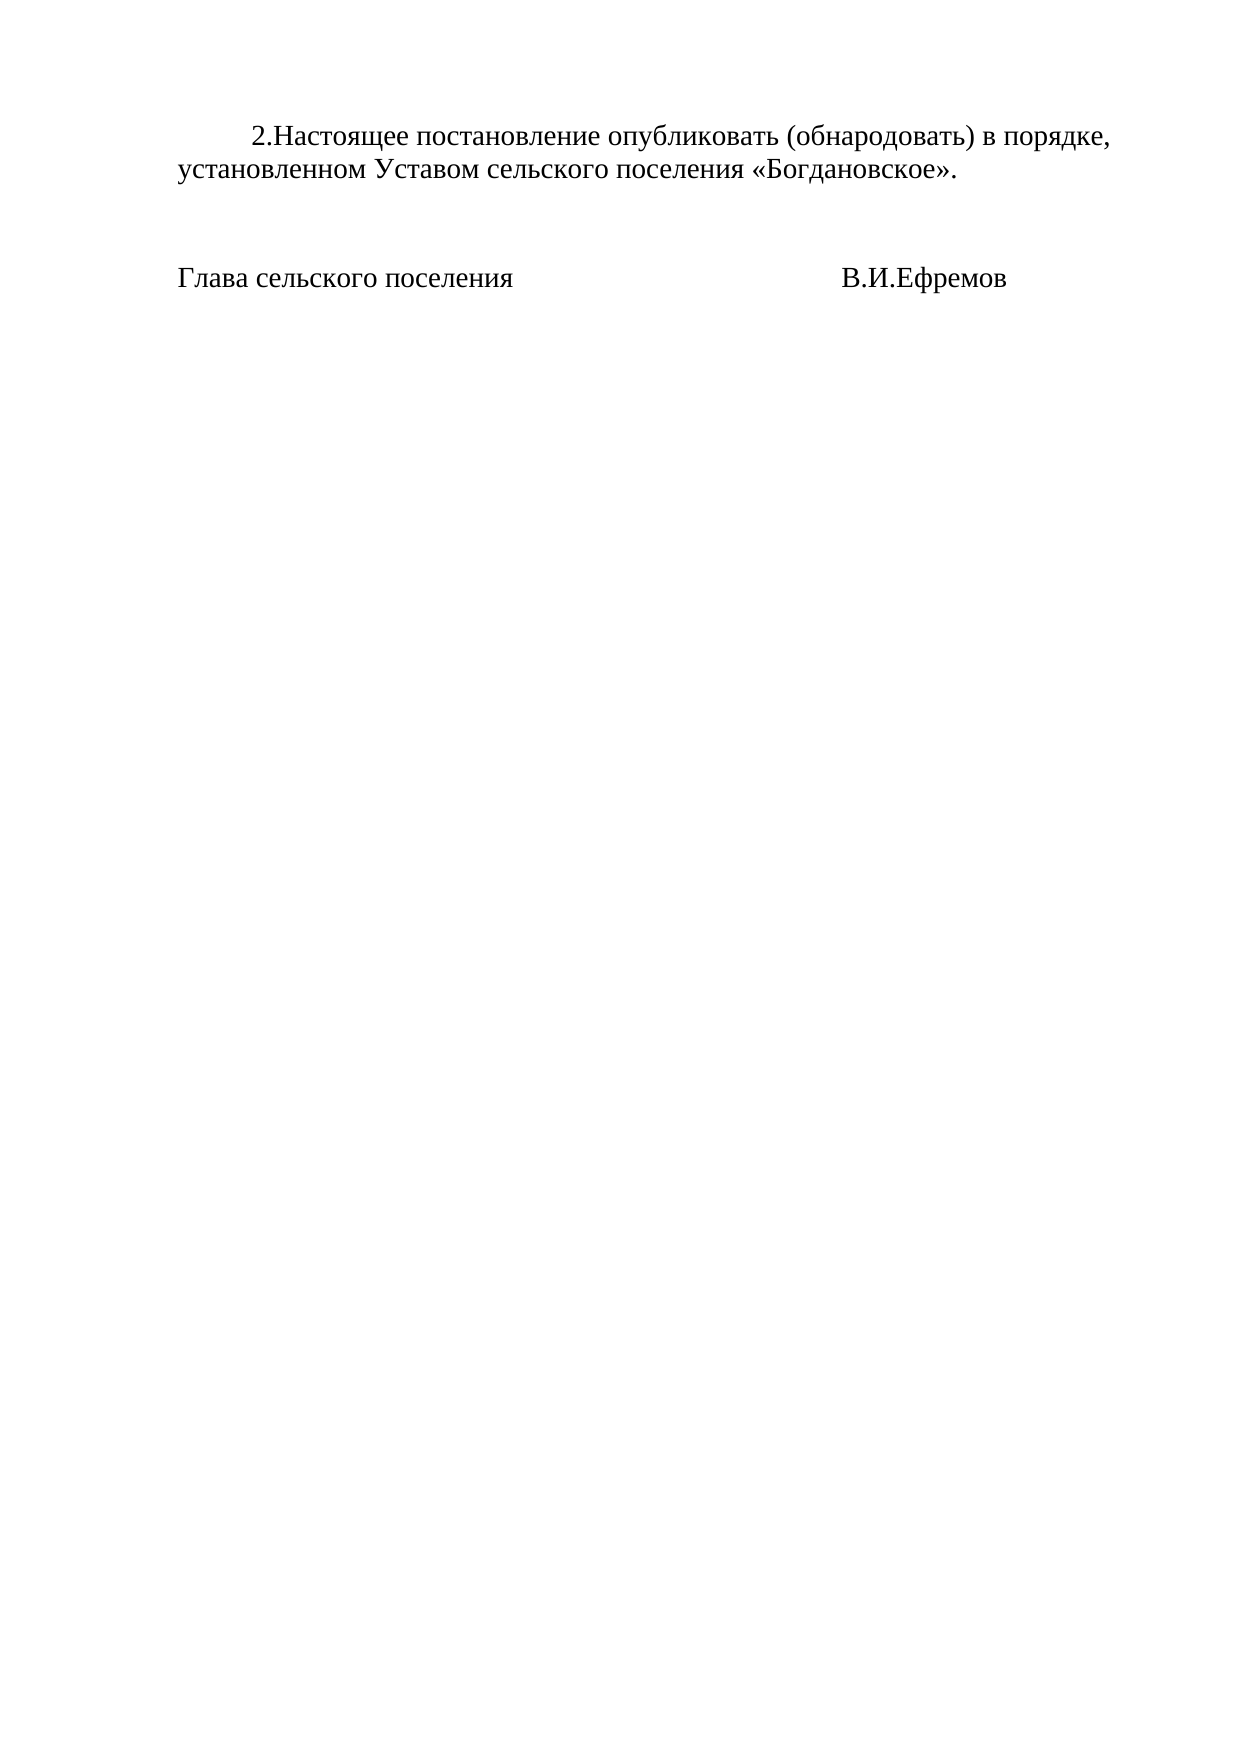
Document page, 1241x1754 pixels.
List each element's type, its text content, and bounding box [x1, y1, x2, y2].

text Глава сельского поселения В.И.Ефремов [177, 260, 1196, 294]
text 2.Настоящее постановление опубликовать (обнародовать) в порядке, установленном Уставом сельского поселения «Богдановское». [177, 118, 1196, 185]
